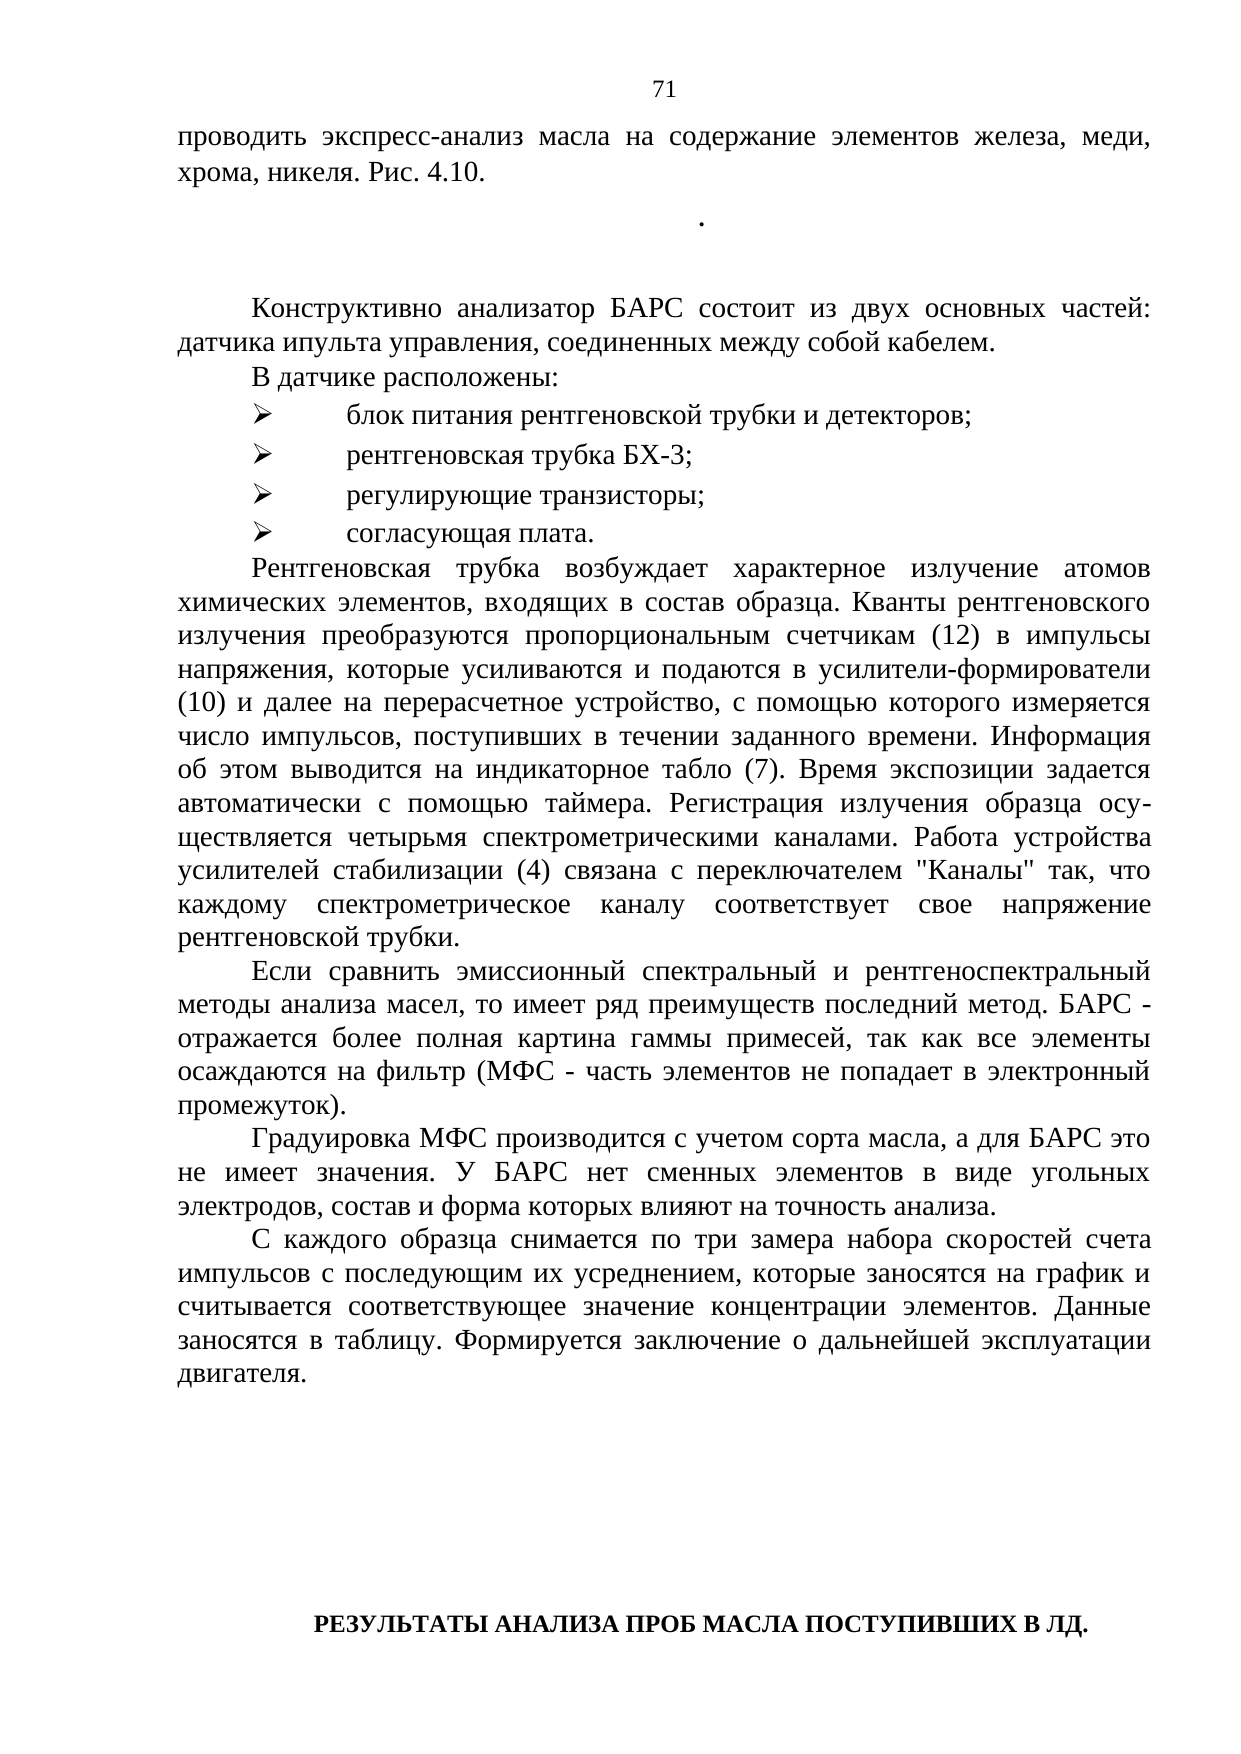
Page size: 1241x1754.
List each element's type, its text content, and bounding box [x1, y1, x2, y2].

list рентгеновская трубка БХ-3; [177, 437, 1152, 471]
text Градуировка МФС производится с учетом сорта масла, а для БАРС это не имеет значения. У БАРС нет сменных элементов в виде угольных электродов, состав и форма которых влияют на точность анализа. [177, 1121, 1152, 1221]
list блок питания рентгеновской трубки и детекторов; [177, 397, 1152, 431]
list регулирующие транзисторы; [177, 477, 1152, 511]
list согласующая плата. [177, 515, 1152, 548]
text Если сравнить эмиссионный спектральный и рентгеноспектральный методы анализа масел, то имеет ряд преимуществ последний метод. БАРС - отражается более полная картина гаммы примесей, так как все элементы осаждаются на фильтр (МФС - часть элементов не попадает в электронный промежуток). [177, 953, 1152, 1121]
text Рентгеновская трубка возбуждает характерное излучение атомов химических элементов, входящих в состав образца. Кванты рентгеновского излучения преобразуются пропорциональным счетчикам (12) в импульсы напряжения, которые усиливаются и подаются в усилители-формирователи (10) и далее на перерасчетное устройство, с помощью которого измеряется число импульсов, поступивших в течении заданного времени. Информация об этом выводится на индикаторное табло (7). Время экспозиции задается автоматически с помощью таймера. Регистрация излучения образца осуществляется четырьмя спектрометрическими каналами. Работа устройства усилителей стабилизации (4) связана с переключателем "Каналы" так, что каждому спектрометрическое каналу соответствует свое напряжение рентгеновской трубки. [177, 550, 1152, 953]
text В датчике расположены: [177, 359, 1152, 393]
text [177, 118, 1152, 188]
text Конструктивно анализатор БАРС состоит из двух основных частей: датчика ипульта управления, соединенных между собой кабелем. [177, 290, 1152, 357]
text . [177, 203, 1152, 232]
text С каждого образца снимается по три замера набора скоростей счета импульсов с последующим их усреднением, которые заносятся на график и считывается соответствующее значение концентрации элементов. Данные заносятся в таблицу. Формируется заключение о дальнейшей эксплуатации двигателя. [177, 1221, 1152, 1389]
text РЕЗУЛЬТАТЫ АНАЛИЗА ПРОБ МАСЛА ПОСТУПИВШИХ В ЛД. [177, 1609, 1152, 1637]
